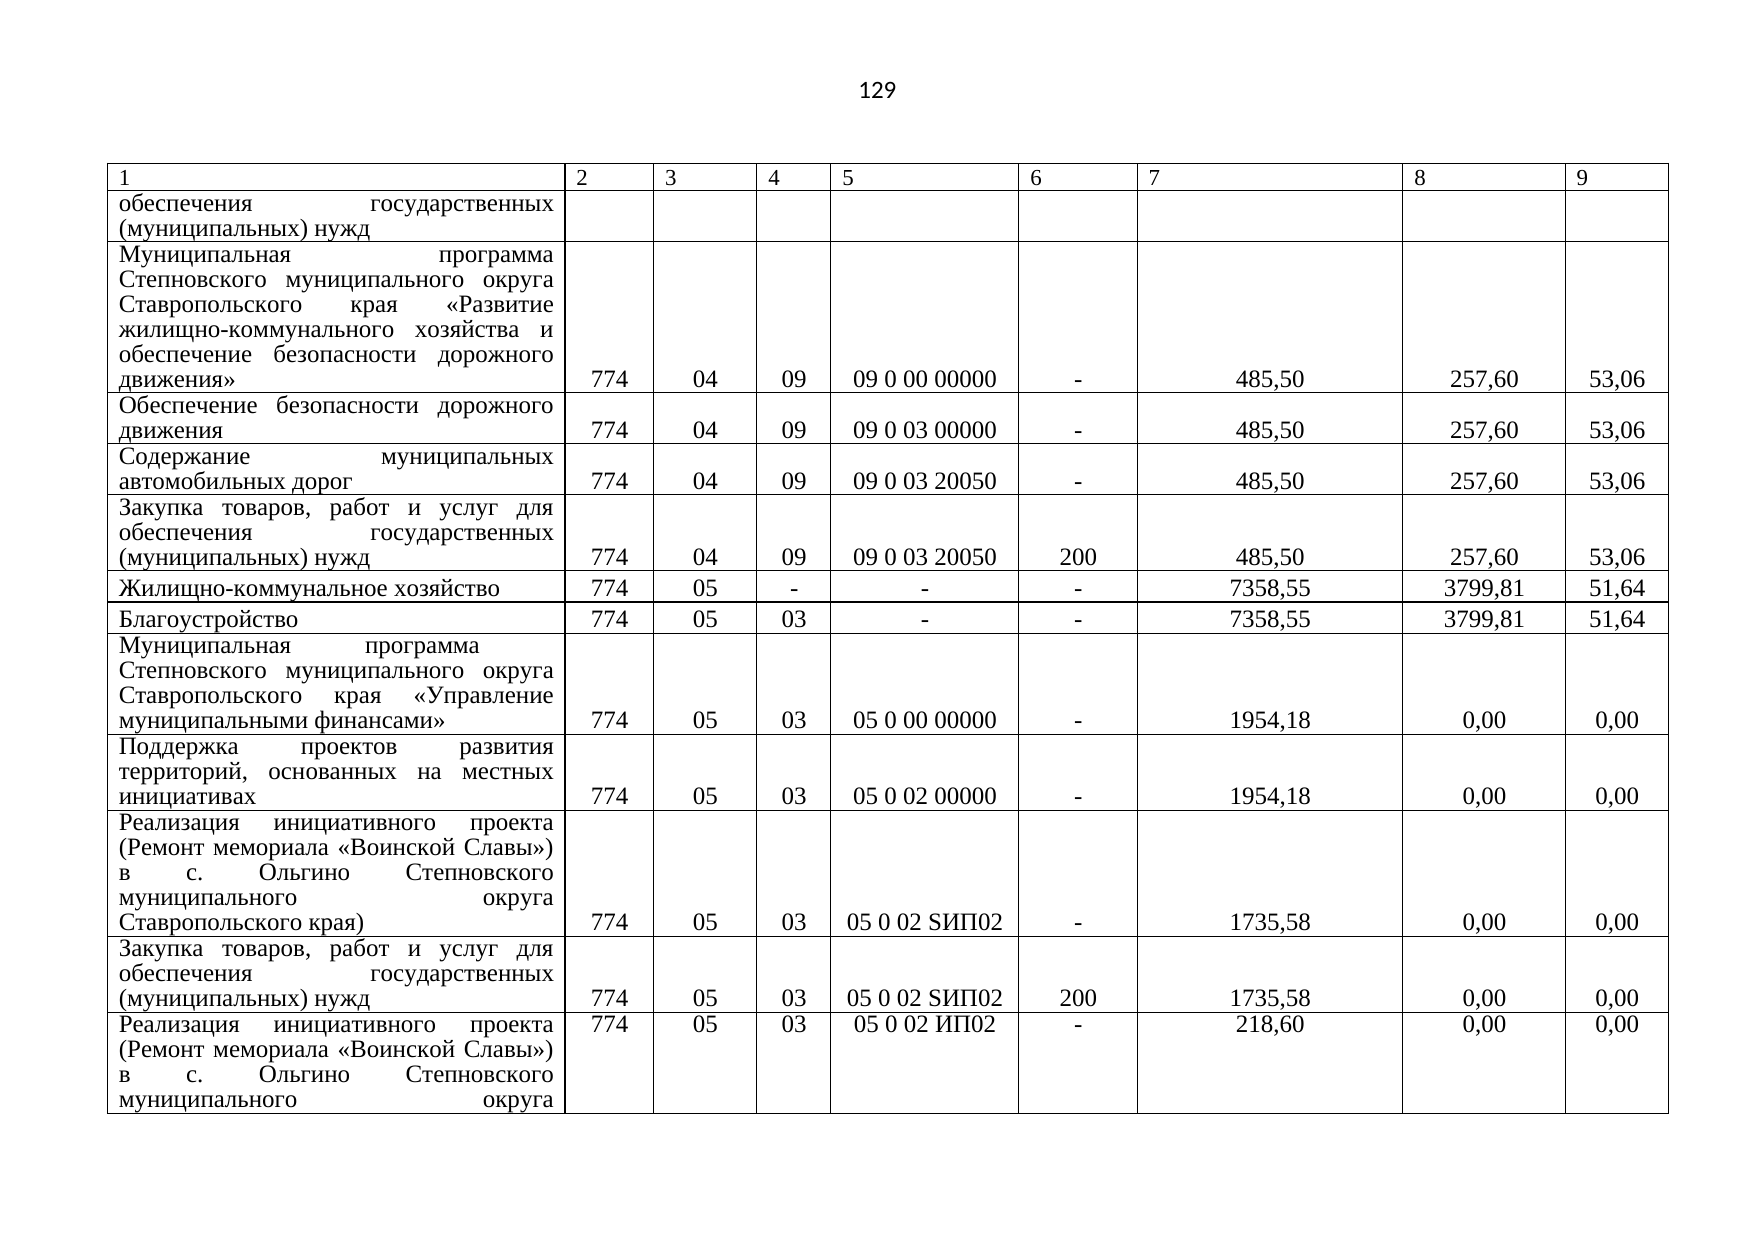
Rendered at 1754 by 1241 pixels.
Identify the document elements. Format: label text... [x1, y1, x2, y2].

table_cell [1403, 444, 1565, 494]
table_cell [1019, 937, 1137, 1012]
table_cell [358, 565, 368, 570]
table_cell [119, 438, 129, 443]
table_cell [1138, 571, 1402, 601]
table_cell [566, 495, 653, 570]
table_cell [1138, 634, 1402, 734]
table_header 5 [831, 164, 1018, 190]
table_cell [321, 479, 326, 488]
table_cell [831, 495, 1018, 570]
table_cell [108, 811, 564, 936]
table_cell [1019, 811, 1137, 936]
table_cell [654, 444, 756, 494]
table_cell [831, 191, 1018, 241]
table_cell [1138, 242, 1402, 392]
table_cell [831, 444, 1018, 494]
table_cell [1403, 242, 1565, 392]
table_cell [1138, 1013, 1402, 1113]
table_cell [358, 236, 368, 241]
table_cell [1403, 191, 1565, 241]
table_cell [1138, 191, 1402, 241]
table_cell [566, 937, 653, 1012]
table_header 4 [757, 164, 830, 190]
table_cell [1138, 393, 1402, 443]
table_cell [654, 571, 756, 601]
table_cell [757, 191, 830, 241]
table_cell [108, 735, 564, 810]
table_header 6 [1019, 164, 1137, 190]
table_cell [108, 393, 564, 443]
table_header 2 [566, 164, 653, 190]
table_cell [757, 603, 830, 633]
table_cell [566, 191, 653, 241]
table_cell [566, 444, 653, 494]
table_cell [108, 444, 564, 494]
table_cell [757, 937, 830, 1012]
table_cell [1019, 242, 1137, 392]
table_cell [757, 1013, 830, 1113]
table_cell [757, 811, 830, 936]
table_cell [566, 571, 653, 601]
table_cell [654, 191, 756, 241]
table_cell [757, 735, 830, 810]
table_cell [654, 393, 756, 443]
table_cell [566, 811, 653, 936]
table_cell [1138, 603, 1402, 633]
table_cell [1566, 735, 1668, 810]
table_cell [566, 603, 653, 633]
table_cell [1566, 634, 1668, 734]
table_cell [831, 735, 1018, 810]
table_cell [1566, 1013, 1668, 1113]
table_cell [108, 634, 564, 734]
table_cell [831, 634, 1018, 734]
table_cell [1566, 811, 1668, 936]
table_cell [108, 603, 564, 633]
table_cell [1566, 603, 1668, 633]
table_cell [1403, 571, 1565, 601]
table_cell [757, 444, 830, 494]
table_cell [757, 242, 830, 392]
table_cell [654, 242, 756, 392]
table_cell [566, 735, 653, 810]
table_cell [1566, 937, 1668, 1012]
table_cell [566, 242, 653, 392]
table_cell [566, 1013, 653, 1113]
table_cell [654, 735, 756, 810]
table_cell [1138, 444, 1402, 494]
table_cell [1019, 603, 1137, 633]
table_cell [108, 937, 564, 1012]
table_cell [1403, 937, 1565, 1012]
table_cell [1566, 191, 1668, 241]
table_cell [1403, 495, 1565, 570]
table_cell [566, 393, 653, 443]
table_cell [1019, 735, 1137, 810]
table_header 1 [108, 164, 564, 190]
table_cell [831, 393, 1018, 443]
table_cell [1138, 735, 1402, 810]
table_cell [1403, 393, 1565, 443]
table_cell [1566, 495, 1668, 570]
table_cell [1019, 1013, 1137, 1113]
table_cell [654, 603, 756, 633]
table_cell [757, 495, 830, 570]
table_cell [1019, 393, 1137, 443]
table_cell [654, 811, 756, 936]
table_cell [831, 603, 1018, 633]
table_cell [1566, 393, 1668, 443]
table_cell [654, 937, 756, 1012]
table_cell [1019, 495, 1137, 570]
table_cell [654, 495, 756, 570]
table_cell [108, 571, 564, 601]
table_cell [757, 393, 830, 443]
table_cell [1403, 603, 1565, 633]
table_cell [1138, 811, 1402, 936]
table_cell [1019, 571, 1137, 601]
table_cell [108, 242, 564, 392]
table_header 7 [1138, 164, 1402, 190]
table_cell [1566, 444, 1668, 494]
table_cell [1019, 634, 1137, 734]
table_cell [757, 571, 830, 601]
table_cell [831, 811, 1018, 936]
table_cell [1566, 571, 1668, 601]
table_header 3 [654, 164, 756, 190]
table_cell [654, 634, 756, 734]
table_header 9 [1566, 164, 1668, 190]
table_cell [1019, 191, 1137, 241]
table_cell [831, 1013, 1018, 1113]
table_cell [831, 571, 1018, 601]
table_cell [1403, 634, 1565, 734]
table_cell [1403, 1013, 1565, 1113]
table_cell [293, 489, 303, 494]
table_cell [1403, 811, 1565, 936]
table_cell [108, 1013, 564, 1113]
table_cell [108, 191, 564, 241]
table_header 8 [1403, 164, 1565, 190]
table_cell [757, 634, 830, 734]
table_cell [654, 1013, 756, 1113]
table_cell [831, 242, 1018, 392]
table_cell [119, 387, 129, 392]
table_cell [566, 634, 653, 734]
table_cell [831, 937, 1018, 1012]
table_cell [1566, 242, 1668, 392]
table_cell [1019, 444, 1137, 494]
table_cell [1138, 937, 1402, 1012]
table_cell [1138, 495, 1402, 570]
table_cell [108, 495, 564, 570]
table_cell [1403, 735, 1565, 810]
